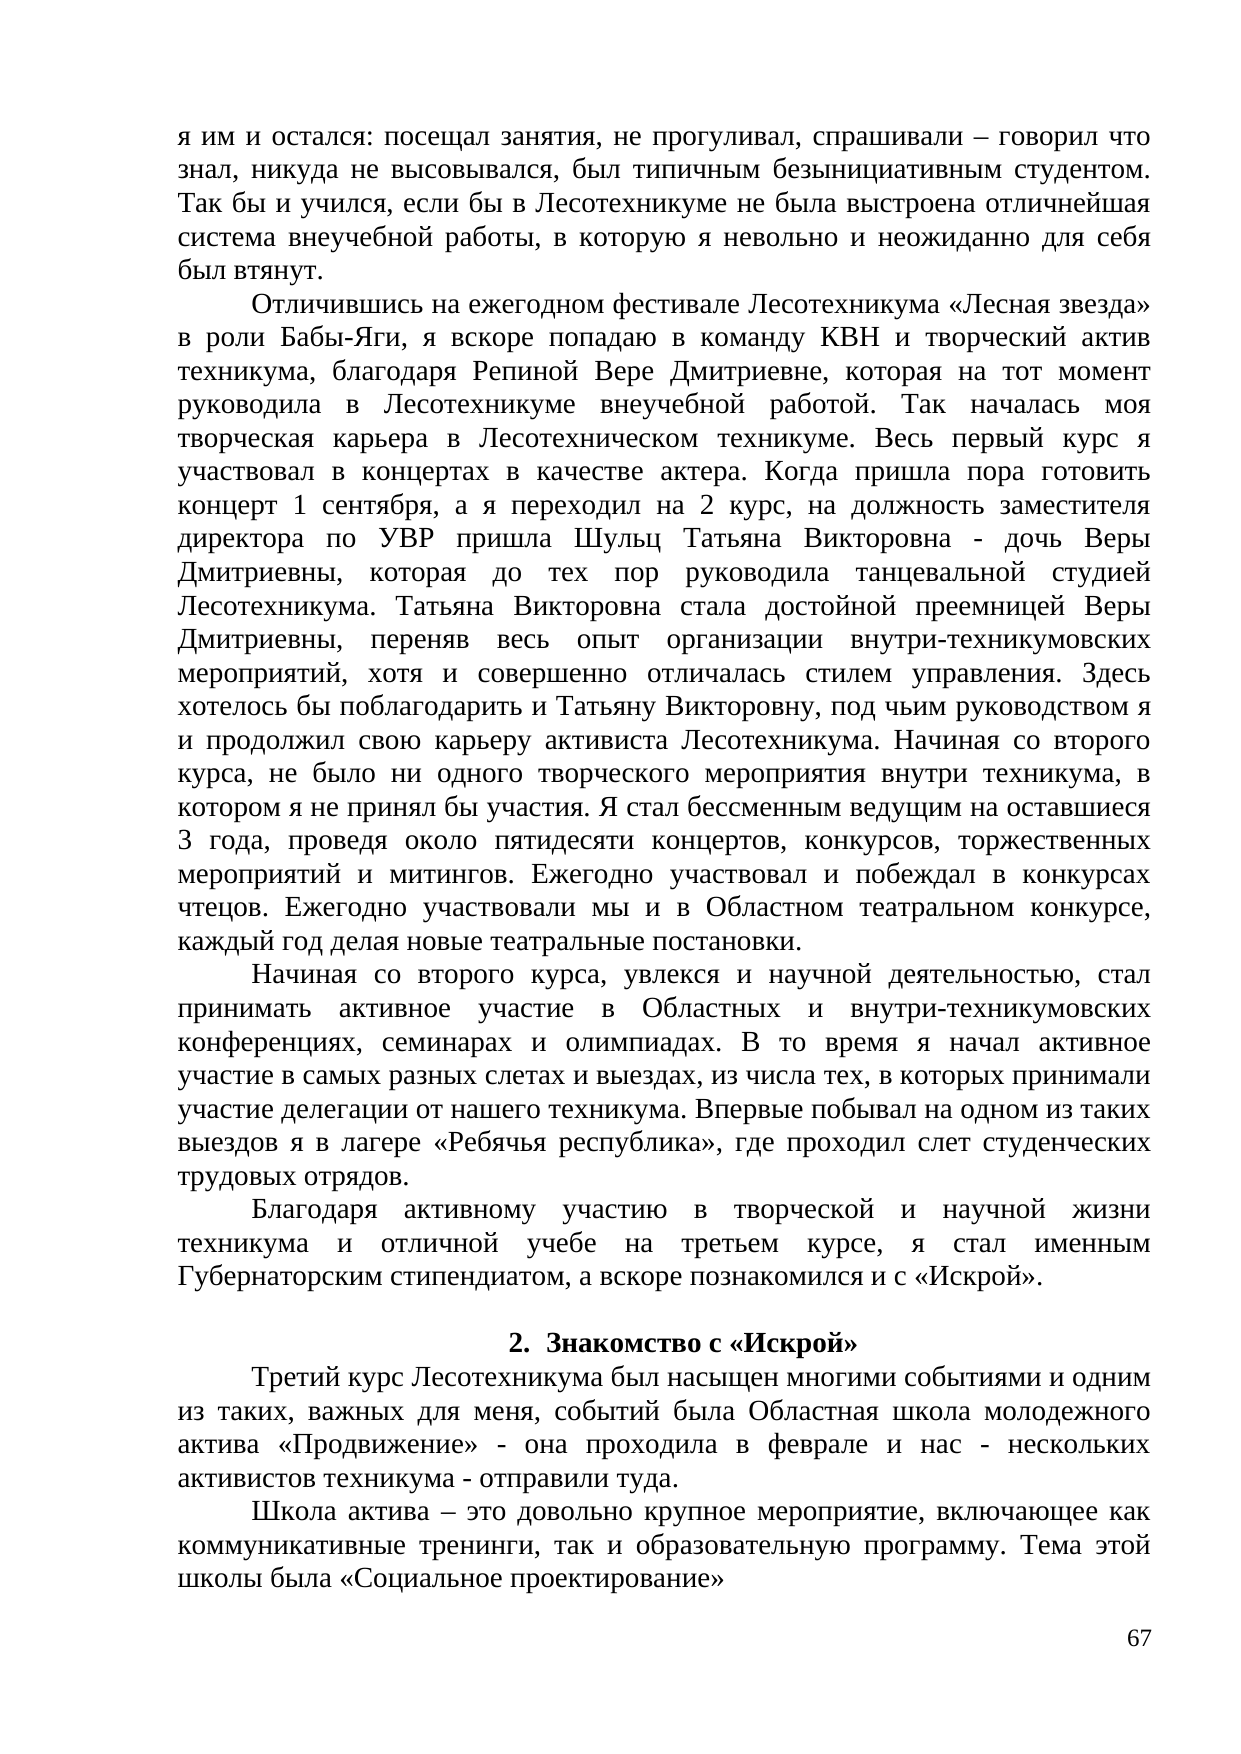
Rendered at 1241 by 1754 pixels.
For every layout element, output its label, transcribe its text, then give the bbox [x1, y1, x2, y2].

text Начиная со второго курса, увлекся и научной деятельностью, стал принимать активное участие в Областных и внутри-техникумовских конференциях, семинарах и олимпиадах. В то время я начал активное участие в самых разных слетах и выездах, из числа тех, в которых принимали участие делегации от нашего техникума. Впервые побывал на одном из таких выездов я в лагере «Ребячья республика», где проходил слет студенческих трудовых отрядов. [177, 957, 1152, 1191]
text Отличившись на ежегодном фестивале Лесотехникума «Лесная звезда» в роли Бабы-Яги, я вскоре попадаю в команду КВН и творческий актив техникума, благодаря Репиной Вере Дмитриевне, которая на тот момент руководила в Лесотехникуме внеучебной работой. Так началась моя творческая карьера в Лесотехническом техникуме. Весь первый курс я участвовал в концертах в качестве актера. Когда пришла пора готовить концерт 1 сентября, а я переходил на 2 курс, на должность заместителя директора по УВР пришла Шульц Татьяна Викторовна - дочь Веры Дмитриевны, которая до тех пор руководила танцевальной студией Лесотехникума. Татьяна Викторовна стала достойной преемницей Веры Дмитриевны, переняв весь опыт организации внутри-техникумовских мероприятий, хотя и совершенно отличалась стилем управления. Здесь хотелось бы поблагодарить и Татьяну Викторовну, под чьим руководством я и продолжил свою карьеру активиста Лесотехникума. Начиная со второго курса, не было ни одного творческого мероприятия внутри техникума, в котором я не принял бы участия. Я стал бессменным ведущим на оставшиеся 3 года, проведя около пятидесяти концертов, конкурсов, торжественных мероприятий и митингов. Ежегодно участвовал и побеждал в конкурсах чтецов. Ежегодно участвовали мы и в Областном театральном конкурсе, каждый год делая новые театральные постановки. [177, 286, 1152, 957]
text Школа актива – это довольно крупное мероприятие, включающее как коммуникативные тренинги, так и образовательную программу. Тема этой школы была «Социальное проектирование» [177, 1493, 1152, 1594]
list Знакомство с «Искрой» [215, 1326, 1152, 1359]
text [177, 118, 1152, 286]
text Третий курс Лесотехникума был насыщен многими событиями и одним из таких, важных для меня, событий была Областная школа молодежного актива «Продвижение» - она проходила в феврале и нас - нескольких активистов техникума - отправили туда. [177, 1359, 1152, 1493]
text Благодаря активному участию в творческой и научной жизни техникума и отличной учебе на третьем курсе, я стал именным Губернаторским стипендиатом, а вскоре познакомился и с «Искрой». [177, 1191, 1152, 1292]
